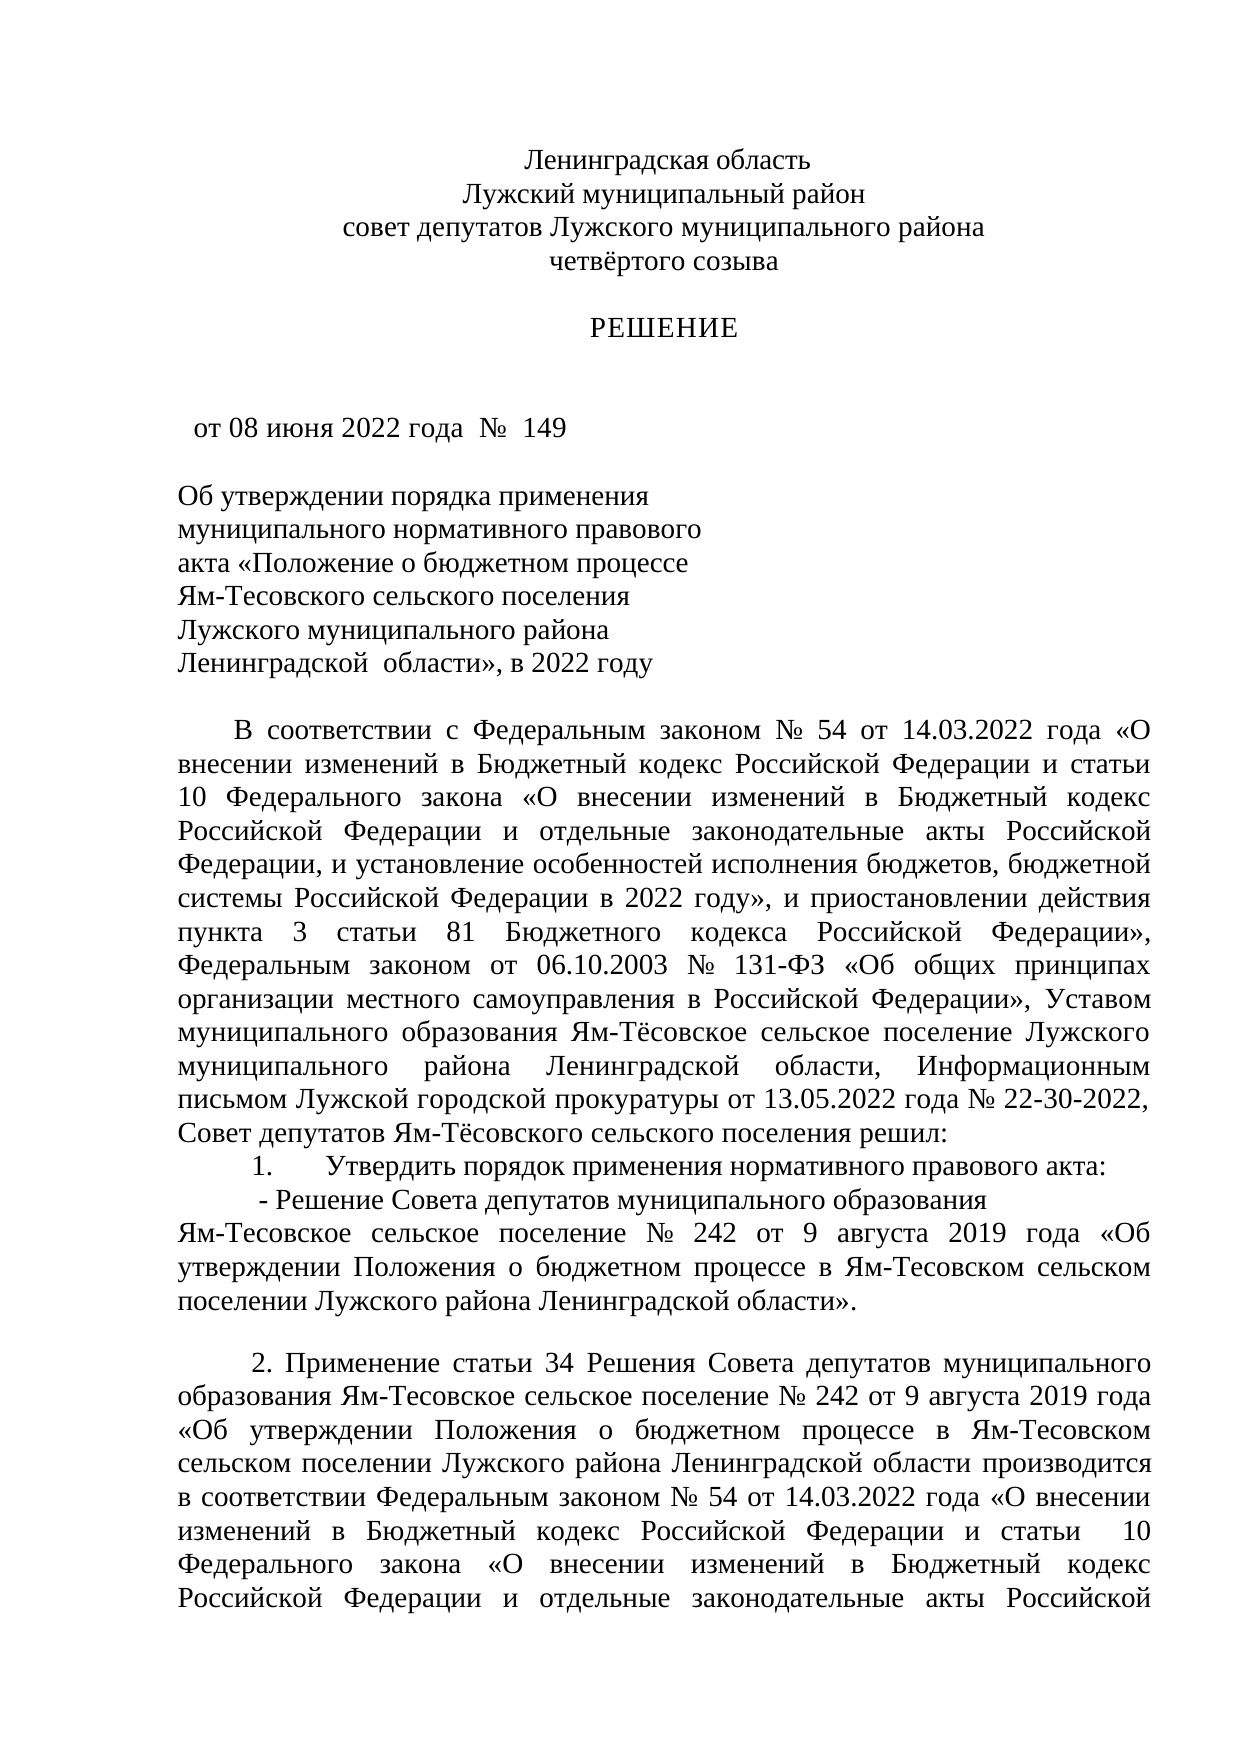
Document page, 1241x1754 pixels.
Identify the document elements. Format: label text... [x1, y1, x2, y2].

text Ленинградской области», в 2022 году [177, 645, 1152, 679]
text четвёртого созыва [177, 243, 1151, 276]
list Утвердить порядок применения нормативного правового акта: [177, 1148, 1152, 1182]
text Об утверждении порядка применения [177, 478, 1152, 511]
text Ям-Тесовское сельское поселение № 242 от 9 августа 2019 года «Об утверждении Положения о бюджетном процессе в Ям-Тесовском сельском поселении Лужского района Ленинградской области». [177, 1216, 1152, 1316]
text Ленинградская область [524, 142, 1152, 176]
text Ям-Тесовского сельского поселения [177, 578, 1152, 612]
text от 08 июня 2022 года № 149 [133, 411, 1151, 444]
text Лужского муниципального района [177, 612, 1152, 645]
text совет депутатов Лужского муниципального района [177, 209, 1151, 243]
text Лужский муниципальный район [177, 176, 1151, 209]
text акта «Положение о бюджетном процессе [177, 545, 1152, 578]
text муниципального нормативного правового [177, 511, 1152, 545]
text В соответствии с Федеральным законом № 54 от 14.03.2022 года «О внесении изменений в Бюджетный кодекс Российской Федерации и статьи 10 Федерального закона «О внесении изменений в Бюджетный кодекс Российской Федерации и отдельные законодательные акты Российской Федерации, и установление особенностей исполнения бюджетов, бюджетной системы Российской Федерации в 2022 году», и приостановлении действия пункта 3 статьи 81 Бюджетного кодекса Российской Федерации», Федеральным законом от 06.10.2003 № 131-ФЗ «Об общих принципах организации местного самоуправления в Российской Федерации», Уставом муниципального образования Ям-Тёсовское сельское поселение Лужского муниципального района Ленинградской области, Информационным письмом Лужской городской прокуратуры от 13.05.2022 года № 22-30-2022, Совет депутатов Ям-Тёсовского сельского поселения решил: [177, 712, 1152, 1148]
text РЕШЕНИЕ [177, 310, 1151, 343]
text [177, 1345, 1152, 1613]
text - Решение Совета депутатов муниципального образования [177, 1182, 1152, 1216]
